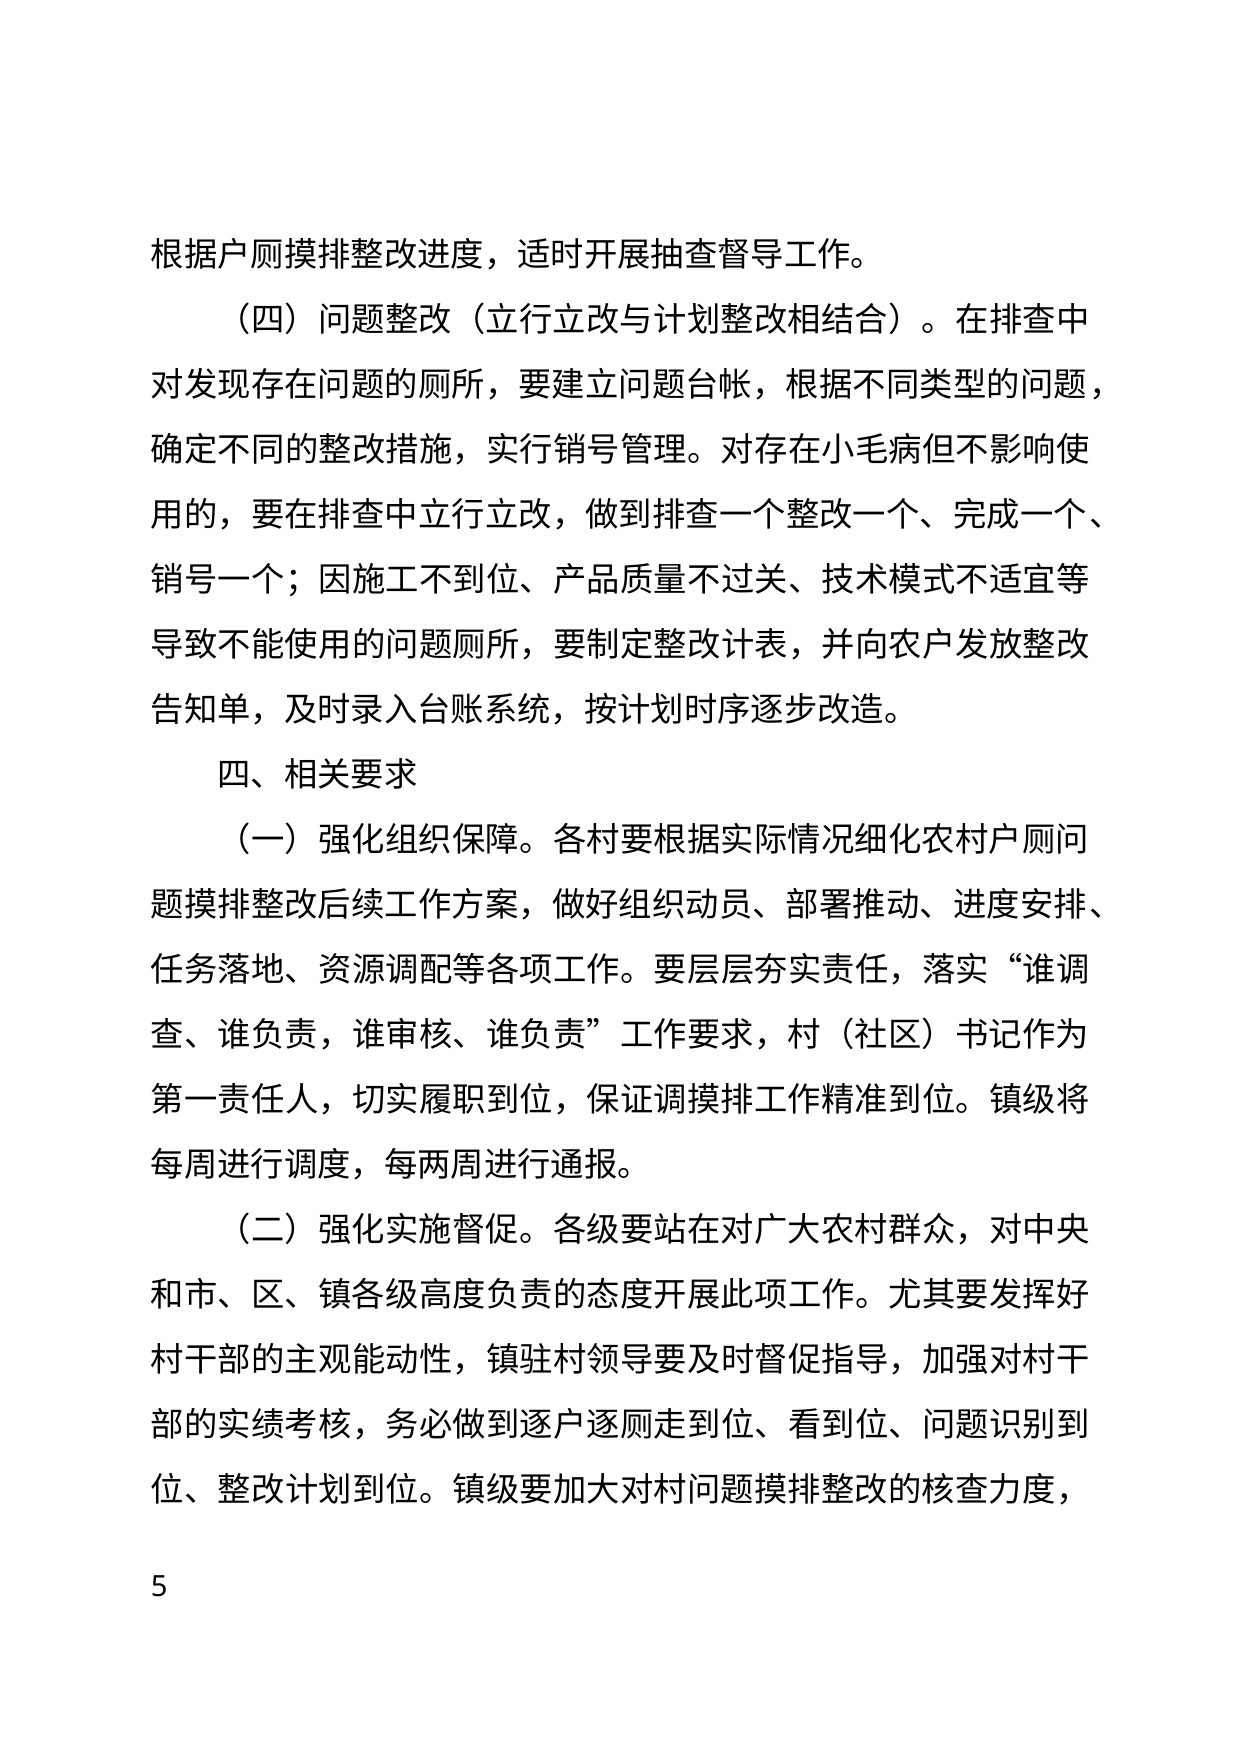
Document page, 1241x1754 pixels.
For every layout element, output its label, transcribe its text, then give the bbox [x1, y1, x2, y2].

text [151, 219, 1089, 284]
text 四、相关要求 [151, 739, 1089, 804]
text （四）问题整改（立行立改与计划整改相结合）。在排查中对发现存在问题的厕所，要建立问题台帐，根据不同类型的问题，确定不同的整改措施，实行销号管理。对存在小毛病但不影响使用的，要在排查中立行立改，做到排查一个整改一个、完成一个、销号一个；因施工不到位、产品质量不过关、技术模式不适宜等导致不能使用的问题厕所，要制定整改计表，并向农户发放整改告知单，及时录入台账系统，按计划时序逐步改造。 [151, 284, 1089, 739]
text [151, 1194, 1089, 1519]
text （一）强化组织保障。各村要根据实际情况细化农村户厕问题摸排整改后续工作方案，做好组织动员、部署推动、进度安排、任务落地、资源调配等各项工作。要层层夯实责任，落实“谁调查、谁负责，谁审核、谁负责”工作要求，村（社区）书记作为第一责任人，切实履职到位，保证调摸排工作精准到位。镇级将每周进行调度，每两周进行通报。 [151, 804, 1089, 1194]
